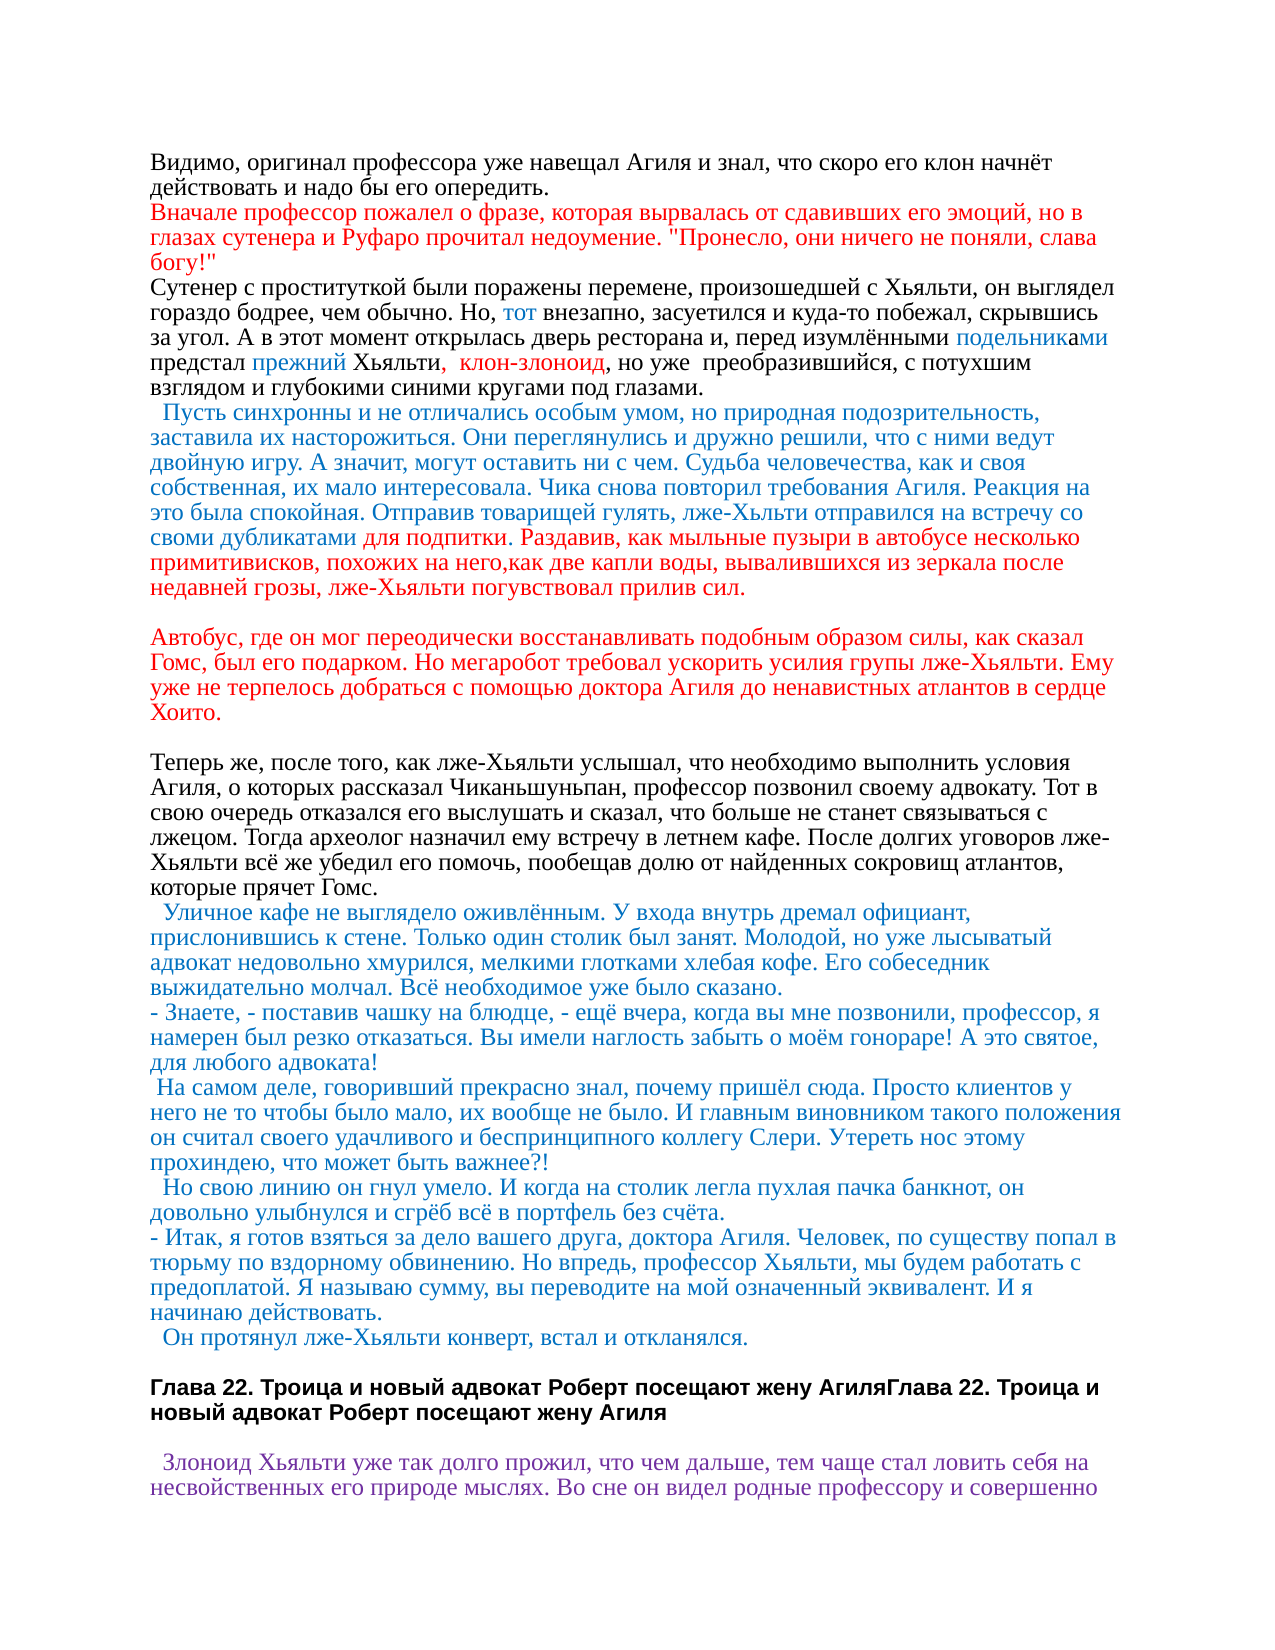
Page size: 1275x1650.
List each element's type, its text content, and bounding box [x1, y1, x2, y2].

text Глава 22. Троица и новый адвокат Роберт посещают жену АгиляГлава 22. Троица и новый адвокат Роберт посещают жену Агиля [150, 1375, 1125, 1425]
text Но свою линию он гнул умело. И когда на столик легла пухлая пачка банкнот, он довольно улыбнулся и сгрёб всё в портфель без счёта. [150, 1175, 1125, 1225]
text Он протянул лже-Хьяльти конверт, встал и откланялся. [150, 1325, 1125, 1350]
text - Знаете, - поставив чашку на блюдце, - ещё вчера, когда вы мне позвонили, профессор, я намерен был резко отказаться. Вы имели наглость забыть о моём гонораре! А это святое, для любого адвоката! [150, 1000, 1125, 1075]
text Вначале профессор пожалел о фразе, которая вырвалась от сдавивших его эмоций, но в глазах сутенера и Руфаро прочитал недоумение. "Пронесло, они ничего не поняли, слава богу!" [150, 200, 1125, 275]
text - Итак, я готов взяться за дело вашего друга, доктора Агиля. Человек, по существу попал в тюрьму по вздорному обвинению. Но впредь, профессор Хьяльти, мы будем работать с предоплатой. Я называю сумму, вы переводите на мой означенный эквивалент. И я начинаю действовать. [150, 1225, 1125, 1325]
text Теперь же, после того, как лже-Хьяльти услышал, что необходимо выполнить условия Агиля, о которых рассказал Чиканьшуньпан, профессор позвонил своему адвокату. Тот в свою очередь отказался его выслушать и сказал, что больше не станет связываться с лжецом. Тогда археолог назначил ему встречу в летнем кафе. После долгих уговоров лже-Хьяльти всё же убедил его помочь, пообещав долю от найденных сокровищ атлантов, которые прячет Гомс. [150, 750, 1125, 900]
text Пусть синхронны и не отличались особым умом, но природная подозрительность, заставила их насторожиться. Они переглянулись и дружно решили, что с ними ведут двойную игру. А значит, могут оставить ни с чем. Судьба человечества, как и своя собственная, их мало интересовала. Чика снова повторил требования Агиля. Реакция на это была спокойная. Отправив товарищей гулять, лже-Хьльти отправился на встречу со своми дубликатами для подпитки. Раздавив, как мыльные пузыри в автобусе несколько примитивисков, похожих на него,как две капли воды, вывалившихся из зеркала после недавней грозы, лже-Хьяльти погувствовал прилив сил. [150, 400, 1125, 600]
text Автобус, где он мог переодически восстанавливать подобным образом силы, как сказал Гомс, был его подарком. Но мегаробот требовал ускорить усилия групы лже-Хьяльти. Ему уже не терпелось добраться с помощью доктора Агиля до ненавистных атлантов в сердце Хоито. [150, 625, 1125, 725]
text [150, 1450, 1125, 1500]
text На самом деле, говоривший прекрасно знал, почему пришёл сюда. Просто клиентов у него не то чтобы было мало, их вообще не было. И главным виновником такого положения он считал своего удачливого и беспринципного коллегу Слери. Утереть нос этому прохиндею, что может быть важнее?! [150, 1075, 1125, 1175]
text Видимо, оригинал профессора уже навещал Агиля и знал, что скоро его клон начнёт действовать и надо бы его опередить. [150, 150, 1125, 200]
text Уличное кафе не выглядело оживлённым. У входа внутрь дремал официант, прислонившись к стене. Только один столик был занят. Молодой, но уже лысыватый адвокат недовольно хмурился, мелкими глотками хлебая кофе. Его собеседник выжидательно молчал. Всё необходимое уже было сказано. [150, 900, 1125, 1000]
text Сутенер с проституткой были поражены перемене, произошедшей с Хьяльти, он выглядел гораздо бодрее, чем обычно. Но, тот внезапно, засуетился и куда-то побежал, скрывшись за угол. А в этот момент открылась дверь ресторана и, перед изумлёнными подельниками предстал прежний Хьяльти, клон-злоноид, но уже преобразившийся, с потухшим взглядом и глубокими синими кругами под глазами. [150, 275, 1125, 400]
